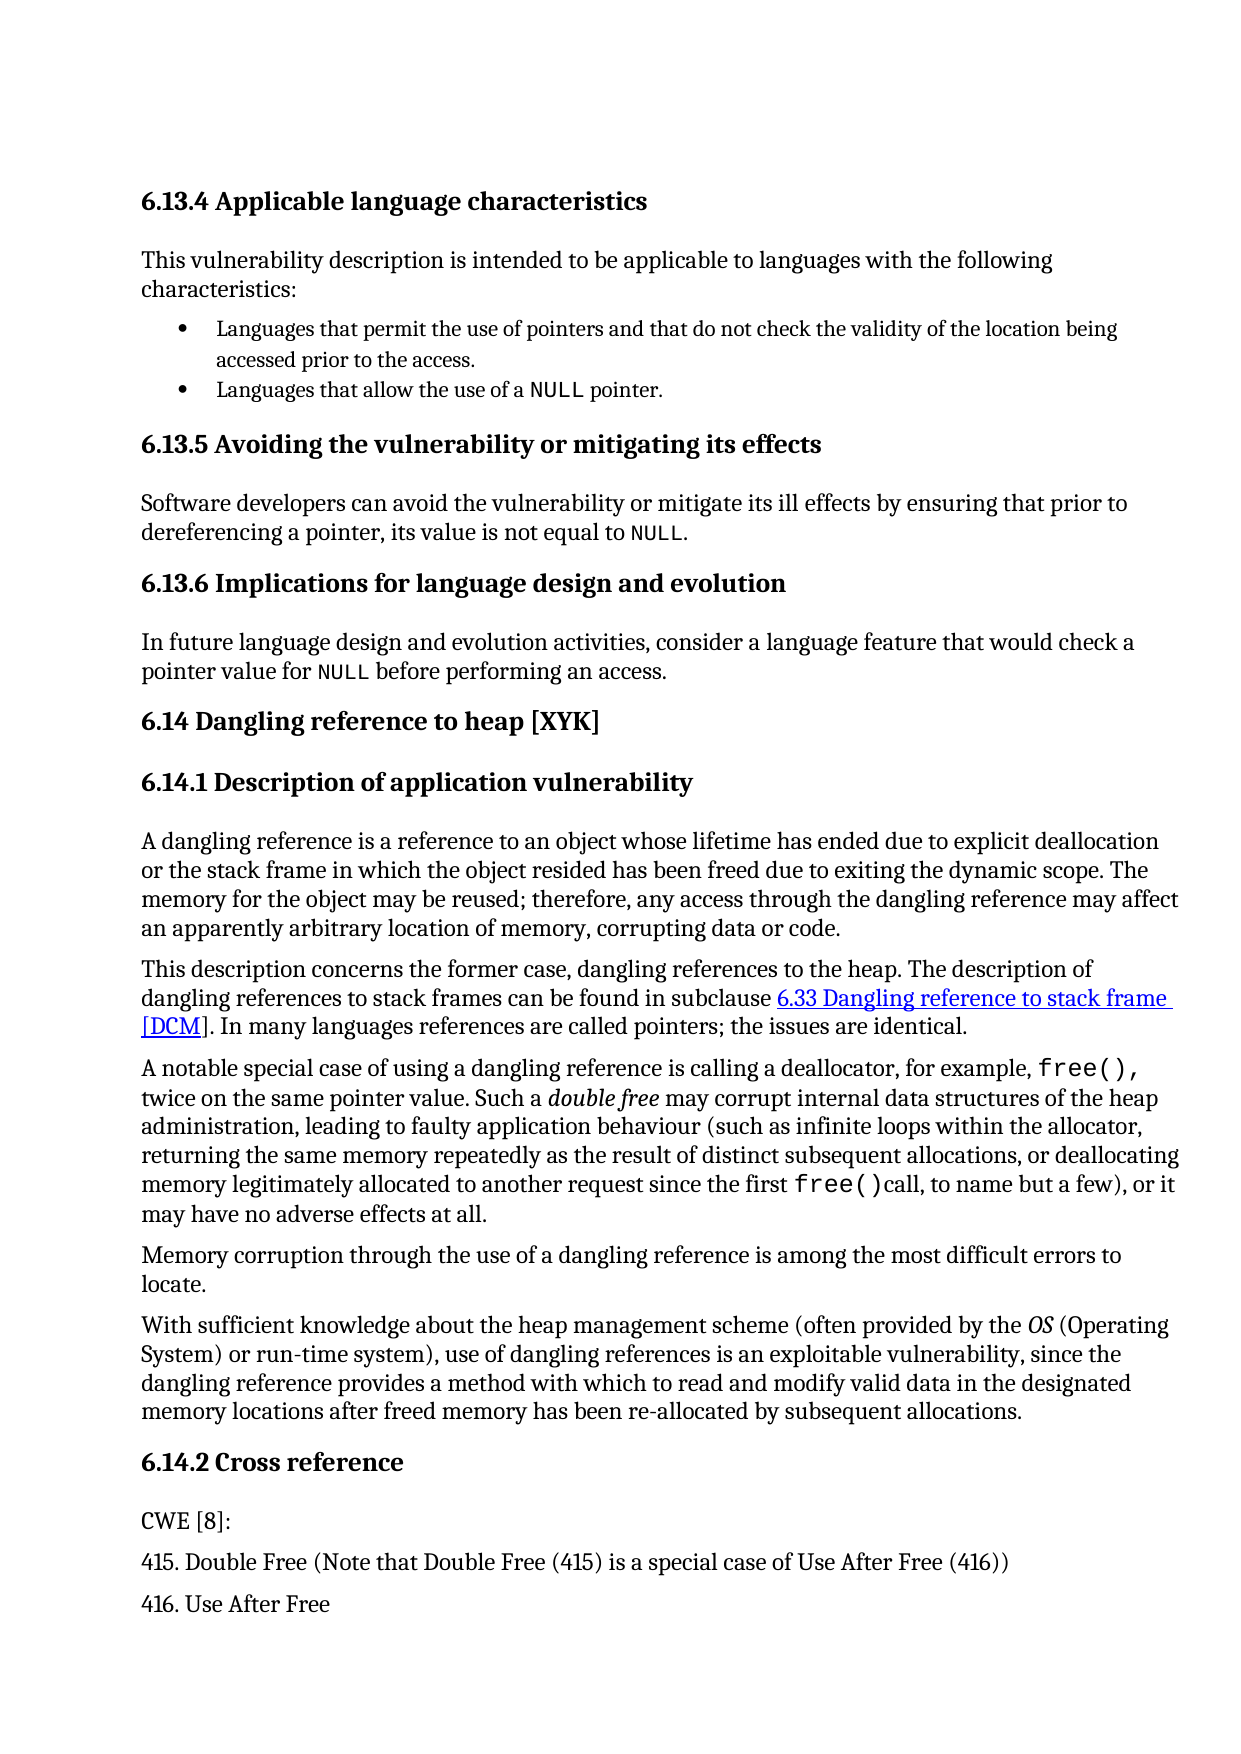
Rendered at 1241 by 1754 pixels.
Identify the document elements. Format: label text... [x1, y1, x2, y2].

text Memory corruption through the use of a dangling reference is among the most difficult errors to locate. [141, 1241, 1182, 1298]
text CWE [8]: [141, 1507, 1182, 1536]
text With sufficient knowledge about the heap management scheme (often provided by the OS (Operating System) or run-time system), use of dangling references is an exploitable vulnerability, since the dangling reference provides a method with which to read and modify valid data in the designated memory locations after freed memory has been re-allocated by subsequent allocations. [141, 1311, 1182, 1426]
subtitle 6.14.2 Cross reference [141, 1447, 1182, 1478]
list Languages that permit the use of pointers and that do not check the validity of the location being accessed prior to the access. [178, 316, 1182, 373]
subtitle 6.14 Dangling reference to heap [XYK] [141, 706, 1182, 738]
subtitle 6.13.6 Implications for language design and evolution [141, 568, 1182, 599]
text 416. Use After Free [141, 1589, 1182, 1618]
text This description concerns the former case, dangling references to the heap. The description of dangling references to stack frames can be found in subclause 6.33 Dangling reference to stack frame [DCM]. In many languages references are called pointers; the issues are identical. [141, 955, 1182, 1041]
list Languages that allow the use of a NULL pointer. [178, 377, 1182, 404]
text Software developers can avoid the vulnerability or mitigate its ill effects by ensuring that prior to dereferencing a pointer, its value is not equal to NULL. [141, 489, 1182, 547]
text A dangling reference is a reference to an object whose lifetime has ended due to explicit deallocation or the stack frame in which the object resided has been freed due to exiting the dynamic scope. The memory for the object may be reused; therefore, any access through the dangling reference may affect an apparently arbitrary location of memory, corrupting data or code. [141, 827, 1182, 942]
text 415. Double Free (Note that Double Free (415) is a special case of Use After Free (416)) [141, 1548, 1182, 1577]
subtitle 6.13.4 Applicable language characteristics [141, 186, 1182, 217]
subtitle 6.14.1 Description of application vulnerability [141, 767, 1182, 798]
text This vulnerability description is intended to be applicable to languages with the following characteristics: [141, 246, 1182, 304]
text In future language design and evolution activities, consider a language feature that would check a pointer value for NULL before performing an access. [141, 628, 1182, 686]
text A notable special case of using a dangling reference is calling a deallocator, for example, free(), twice on the same pointer value. Such a double free may corrupt internal data structures of the heap administration, leading to faulty application behaviour (such as infinite loops within the allocator, returning the same memory repeatedly as the result of distinct subsequent allocations, or deallocating memory legitimately allocated to another request since the first free()call, to name but a few), or it may have no adverse effects at all. [141, 1053, 1182, 1228]
subtitle 6.13.5 Avoiding the vulnerability or mitigating its effects [141, 429, 1182, 460]
